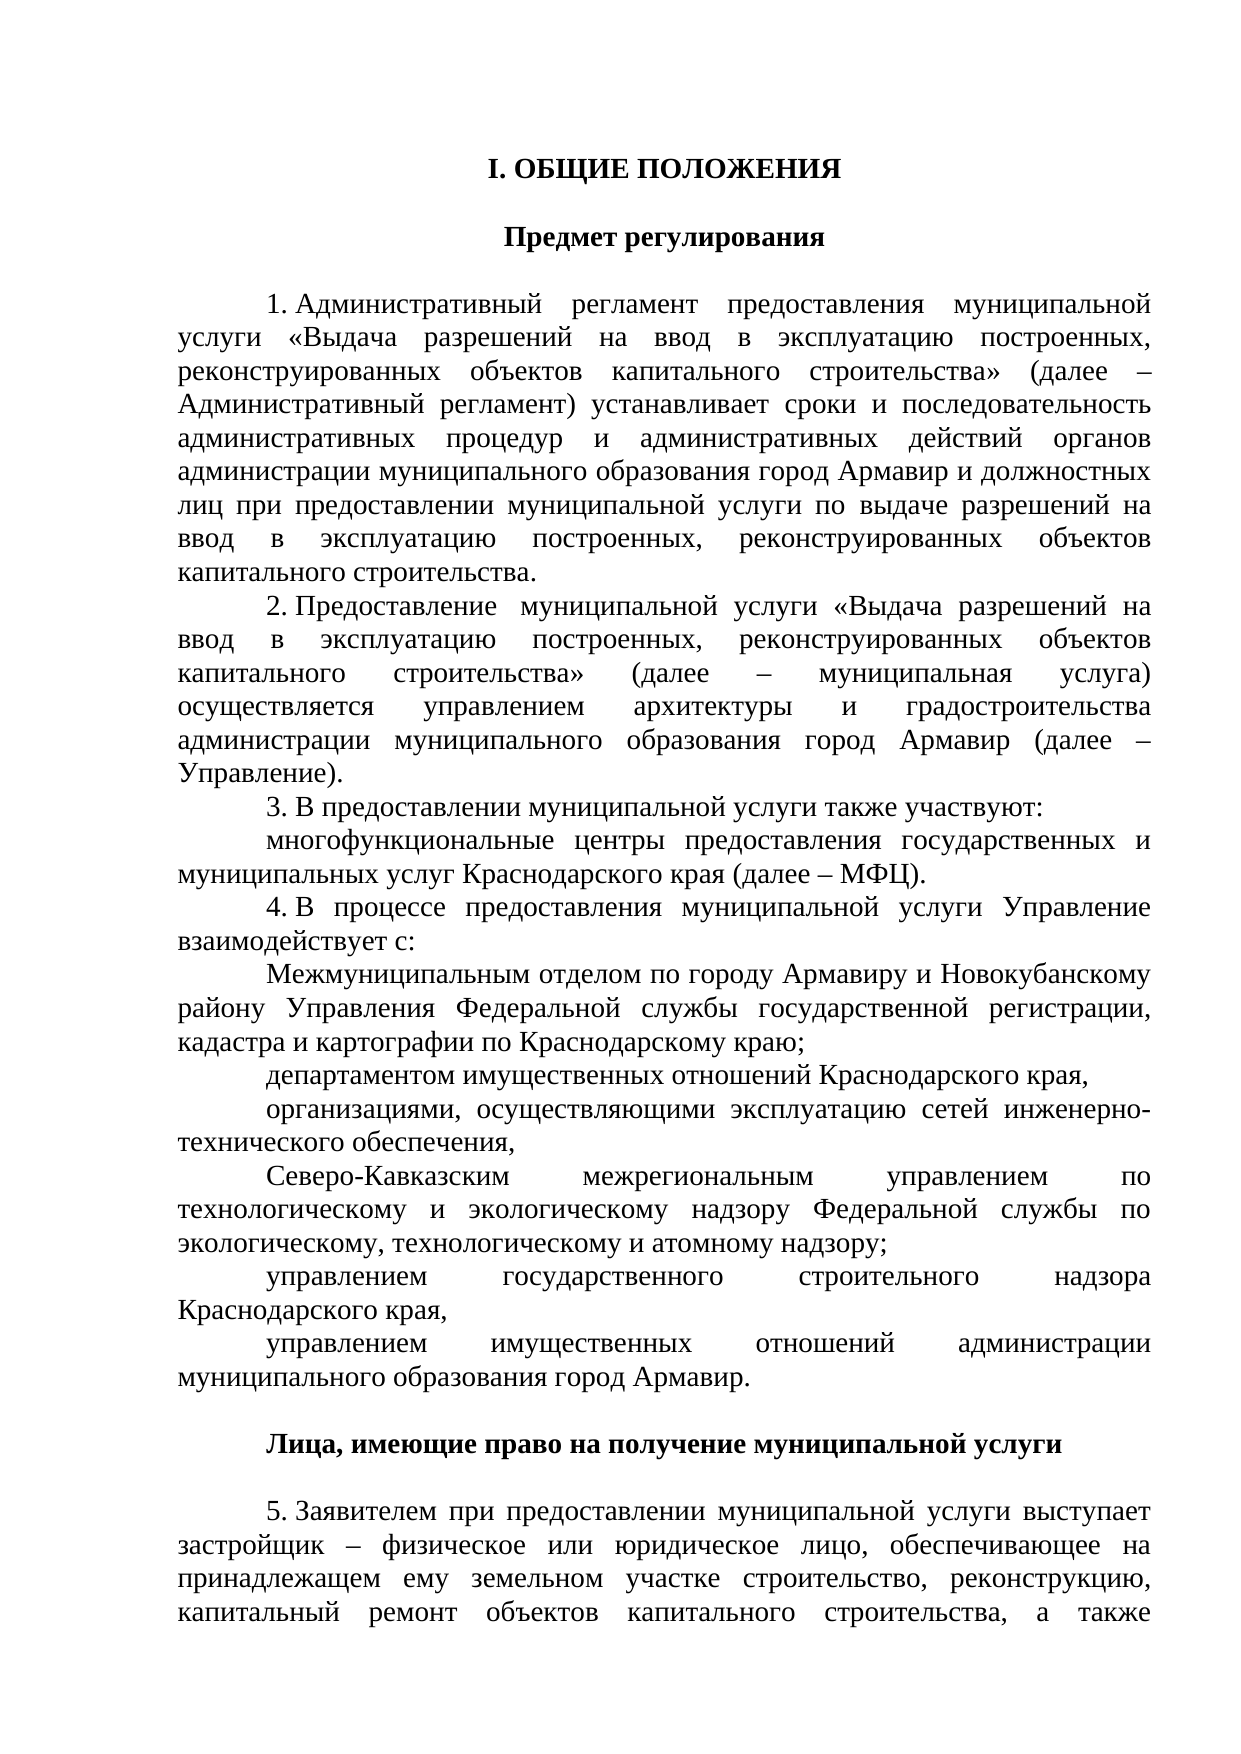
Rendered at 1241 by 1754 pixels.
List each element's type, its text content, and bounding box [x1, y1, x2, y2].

text Северо-Кавказским межрегиональным управлением по технологическому и экологическому надзору Федеральной службы по экологическому, технологическому и атомному надзору; [177, 1158, 1152, 1258]
text управлением государственного строительного надзора Краснодарского края, [177, 1258, 1152, 1326]
text многофункциональные центры предоставления государственных и муниципальных услуг Краснодарского края (далее – МФЦ). [177, 822, 1152, 889]
text 3. В предоставлении муниципальной услуги также участвуют: [177, 789, 1152, 822]
text 4. В процессе предоставления муниципальной услуги Управление взаимодействует с: [177, 889, 1152, 957]
text 1. Административный регламент предоставления муниципальной услуги «Выдача разрешений на ввод в эксплуатацию построенных, реконструированных объектов капитального строительства» (далее – Административный регламент) устанавливает сроки и последовательность административных процедур и административных действий органов администрации муниципального образования город Армавир и должностных лиц при предоставлении муниципальной услуги по выдаче разрешений на ввод в эксплуатацию построенных, реконструированных объектов капитального строительства. [177, 286, 1152, 588]
text управлением имущественных отношений администрации муниципального образования город Армавир. [177, 1326, 1152, 1393]
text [177, 1493, 1152, 1627]
text ОБЩИЕ ПОЛОЖЕНИЯ [177, 152, 1152, 185]
text Межмуниципальным отделом по городу Армавиру и Новокубанскому району Управления Федеральной службы государственной регистрации, кадастра и картографии по Краснодарскому краю; [177, 957, 1152, 1057]
text организациями, осуществляющими эксплуатацию сетей инженерно-технического обеспечения, [177, 1091, 1152, 1158]
text 2. Предоставление муниципальной услуги «Выдача разрешений на ввод в эксплуатацию построенных, реконструированных объектов капитального строительства» (далее – муниципальная услуга) осуществляется управлением архитектуры и градостроительства администрации муниципального образования город Армавир (далее – Управление). [177, 588, 1152, 789]
text Лица, имеющие право на получение муниципальной услуги [177, 1426, 1152, 1460]
text Предмет регулирования [177, 219, 1152, 252]
text департаментом имущественных отношений Краснодарского края, [177, 1057, 1152, 1091]
